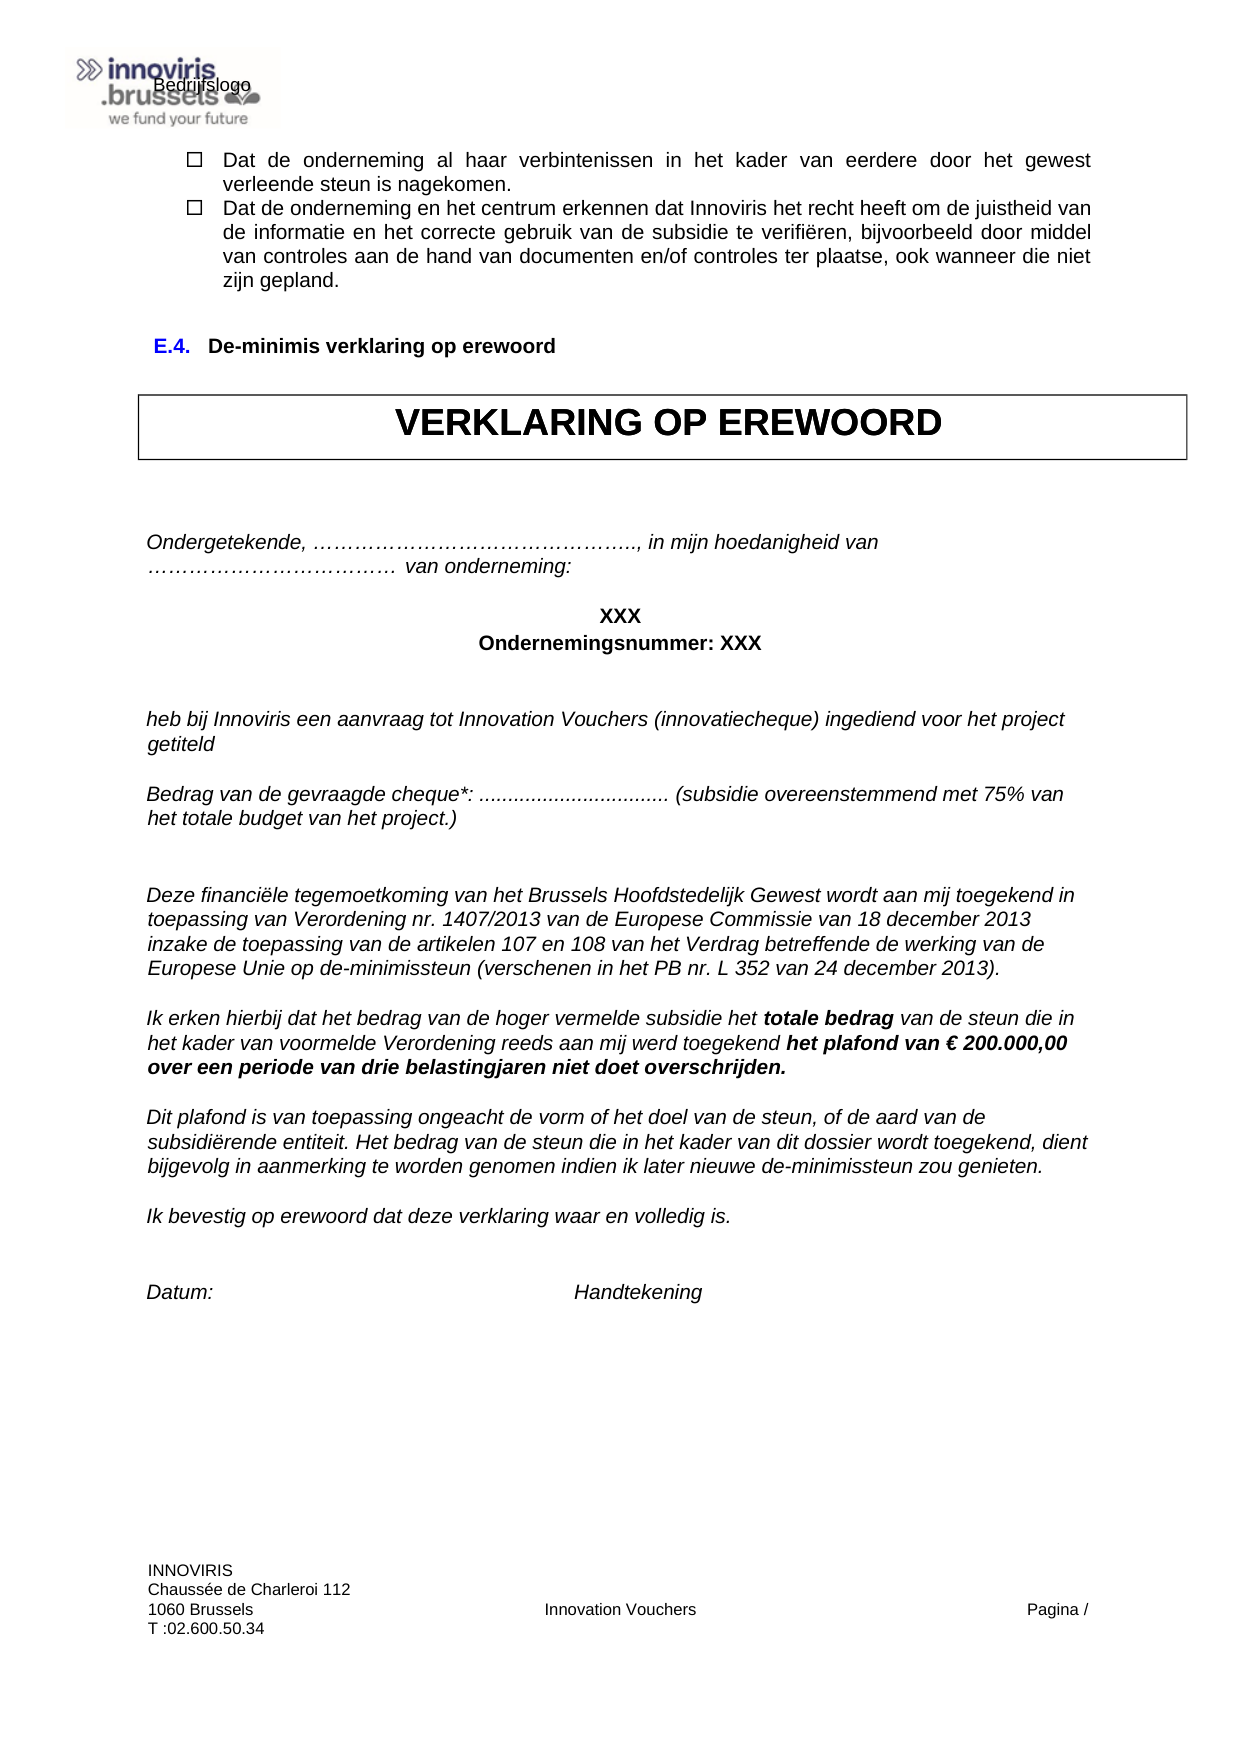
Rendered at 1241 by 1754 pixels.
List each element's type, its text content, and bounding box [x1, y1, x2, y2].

picture [65, 47, 282, 147]
text Datum: Handtekening [146, 1280, 1092, 1304]
text Bedrag van de gevraagde cheque*: ................................. (subsidie overeenstemmend met 75% van het totale budget van het project.) [146, 782, 1092, 830]
subtitle De-minimis verklaring op erewoord [148, 334, 1092, 392]
list Dat de onderneming al haar verbintenissen in het kader van eerdere door het gewest verleende steun is nagekomen. [185, 148, 1092, 196]
list Dat de onderneming en het centrum erkennen dat Innoviris het recht heeft om de juistheid van de informatie en het correcte gebruik van de subsidie te verifiëren, bijvoorbeeld door middel van controles aan de hand van documenten en/of controles ter plaatse, ook wanneer die niet zijn gepland. [185, 196, 1092, 292]
text Ik bevestig op erewoord dat deze verklaring waar en volledig is. [146, 1204, 1092, 1228]
text Ondergetekende, ……………………………………….., in mijn hoedanigheid van ……………………………… van onderneming: [146, 530, 1092, 578]
text Deze financiële tegemoetkoming van het Brussels Hoofdstedelijk Gewest wordt aan mij toegekend in toepassing van Verordening nr. 1407/2013 van de Europese Commissie van 18 december 2013 inzake de toepassing van de artikelen 107 en 108 van het Verdrag betreffende de werking van de Europese Unie op de-minimissteun (verschenen in het PB nr. L 352 van 24 december 2013). [146, 882, 1092, 980]
text Ik erken hierbij dat het bedrag van de hoger vermelde subsidie het totale bedrag van de steun die in het kader van voormelde Verordening reeds aan mij werd toegekend het plafond van € 200.000,00 over een periode van drie belastingjaren niet doet overschrijden. [146, 1006, 1092, 1079]
text Dit plafond is van toepassing ongeacht de vorm of het doel van de steun, of de aard van de subsidiërende entiteit. Het bedrag van de steun die in het kader van dit dossier wordt toegekend, dient bijgevolg in aanmerking te worden genomen indien ik later nieuwe de-minimissteun zou genieten. [146, 1105, 1092, 1178]
text heb bij Innoviris een aanvraag tot Innovation Vouchers (innovatiecheque) ingediend voor het project getiteld [146, 707, 1092, 756]
text XXX Ondernemingsnummer: XXX [148, 604, 1092, 654]
